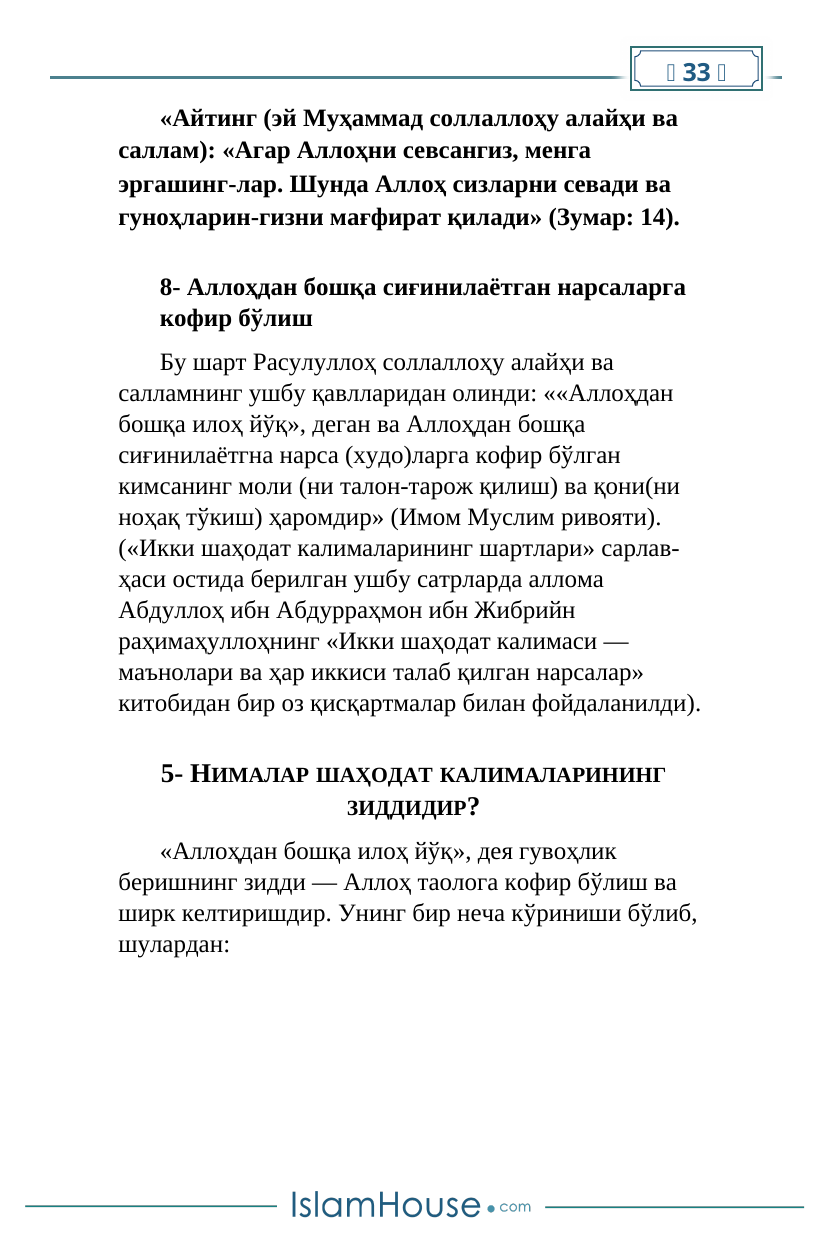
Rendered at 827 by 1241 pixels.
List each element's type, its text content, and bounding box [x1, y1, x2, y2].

text «Аллоҳдан бошқа илоҳ йўқ», дея гувоҳлик беришнинг зидди — Аллоҳ таолога кофир бўлиш ва ширк келтиришдир. Унинг бир неча кўриниши бўлиб, шулардан: [118, 836, 709, 958]
text Бу шарт Расулуллоҳ соллаллоҳу алайҳи ва салламнинг ушбу қавлларидан олинди: ««Аллоҳдан бошқа илоҳ йўқ», деган ва Аллоҳдан бошқа сиғинилаётгна нарса (худо)ларга кофир бўлган кимсанинг моли (ни талон-тарож қилиш) ва қони(ни ноҳақ тўкиш) ҳаромдир» (Имом Муслим ривояти). («Икки шаҳодат калималарининг шартлари» сарлав-ҳаси остида берилган ушбу сатрларда аллома Абдуллоҳ ибн Абдурраҳмон ибн Жибрийн раҳимаҳуллоҳнинг «Икки шаҳодат калимаси — маънолари ва ҳар иккиси талаб қилган нарсалар» китобидан бир оз қисқартмалар билан фойдаланилди). [118, 347, 709, 717]
text 8- Аллоҳдан бошқа сиғинилаётган нарсаларга кофир бўлиш [159, 272, 709, 332]
picture [18, 1186, 277, 1223]
subtitle «Айтинг (эй Муҳаммад соллаллоҳу алайҳи ва саллам): «Агар Аллоҳни севсангиз, менга эргашинг-лар. Шунда Аллоҳ сизларни севади ва гуноҳларин-гизни мағфират қилади» (Зумар: 14). [118, 103, 709, 230]
picture [284, 1186, 805, 1224]
text 5- Нималар шаҳодат калималарининг зиддидир? [118, 757, 709, 821]
